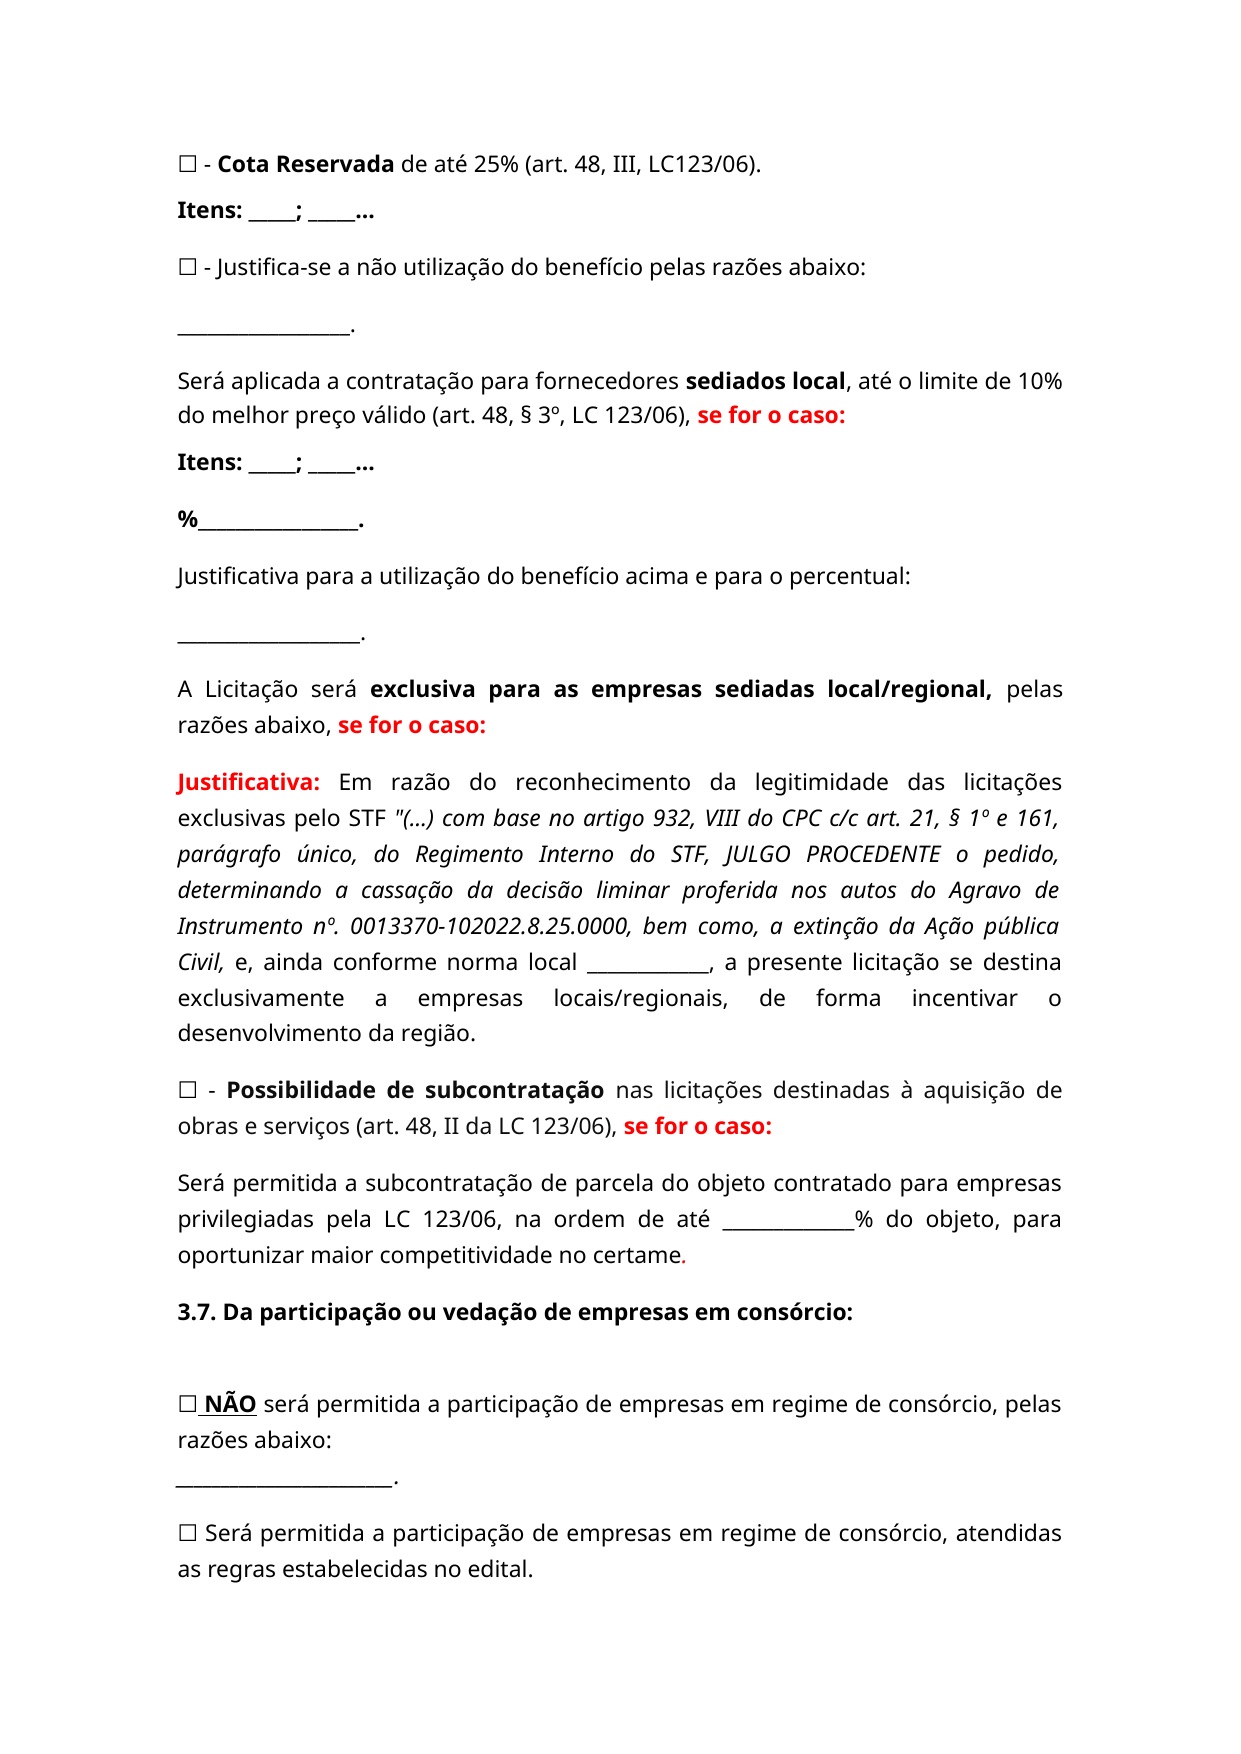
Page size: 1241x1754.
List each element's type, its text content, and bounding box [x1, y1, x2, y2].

text NÃO será permitida a participação de empresas em regime de consórcio, pelas razões abaixo: [177, 1388, 1063, 1455]
list Será aplicada a contratação para fornecedores sediados local, até o limite de 10% do melhor preço válido (art. 48, § 3º, LC 123/06), se for o caso: [177, 365, 1063, 430]
text A Licitação será exclusiva para as empresas sediadas local/regional, pelas razões abaixo, se for o caso: [177, 673, 1063, 740]
text 3.7. Da participação ou vedação de empresas em consórcio: [177, 1296, 1063, 1327]
text - Possibilidade de subcontratação nas licitações destinadas à aquisição de obras e serviços (art. 48, II da LC 123/06), se for o caso: [177, 1074, 1063, 1141]
text Itens: _____; _____... [177, 446, 1063, 477]
text Itens: _____; _____... [177, 194, 1063, 226]
text Será permitida a subcontratação de parcela do objeto contratado para empresas privilegiadas pela LC 123/06, na ordem de até _____________% do objeto, para oportunizar maior competitividade no certame. [177, 1167, 1063, 1270]
text Justificativa: Em razão do reconhecimento da legitimidade das licitações exclusivas pelo STF "(...) com base no artigo 932, VIII do CPC c/c art. 21, § 1º e 161, parágrafo único, do Regimento Interno do STF, JULGO PROCEDENTE o pedido, determinando a cassação da decisão liminar proferida nos autos do Agravo de Instrumento nº. 0013370-102022.8.25.0000, bem como, a extinção da Ação pública Civil, e, ainda conforme norma local ____________, a presente licitação se destina exclusivamente a empresas locais/regionais, de forma incentivar o desenvolvimento da região. [177, 766, 1063, 1049]
text Será permitida a participação de empresas em regime de consórcio, atendidas as regras estabelecidas no edital. [177, 1517, 1063, 1584]
list - Cota Reservada de até 25% (art. 48, III, LC123/06). [177, 148, 1063, 179]
text Justificativa para a utilização do benefício acima e para o percentual: [177, 559, 1063, 591]
text _________________. [177, 308, 1063, 339]
text %_________________. [177, 503, 1063, 534]
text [177, 251, 1063, 282]
text ________________________. [177, 1460, 1063, 1491]
text __________________. [177, 616, 1063, 648]
